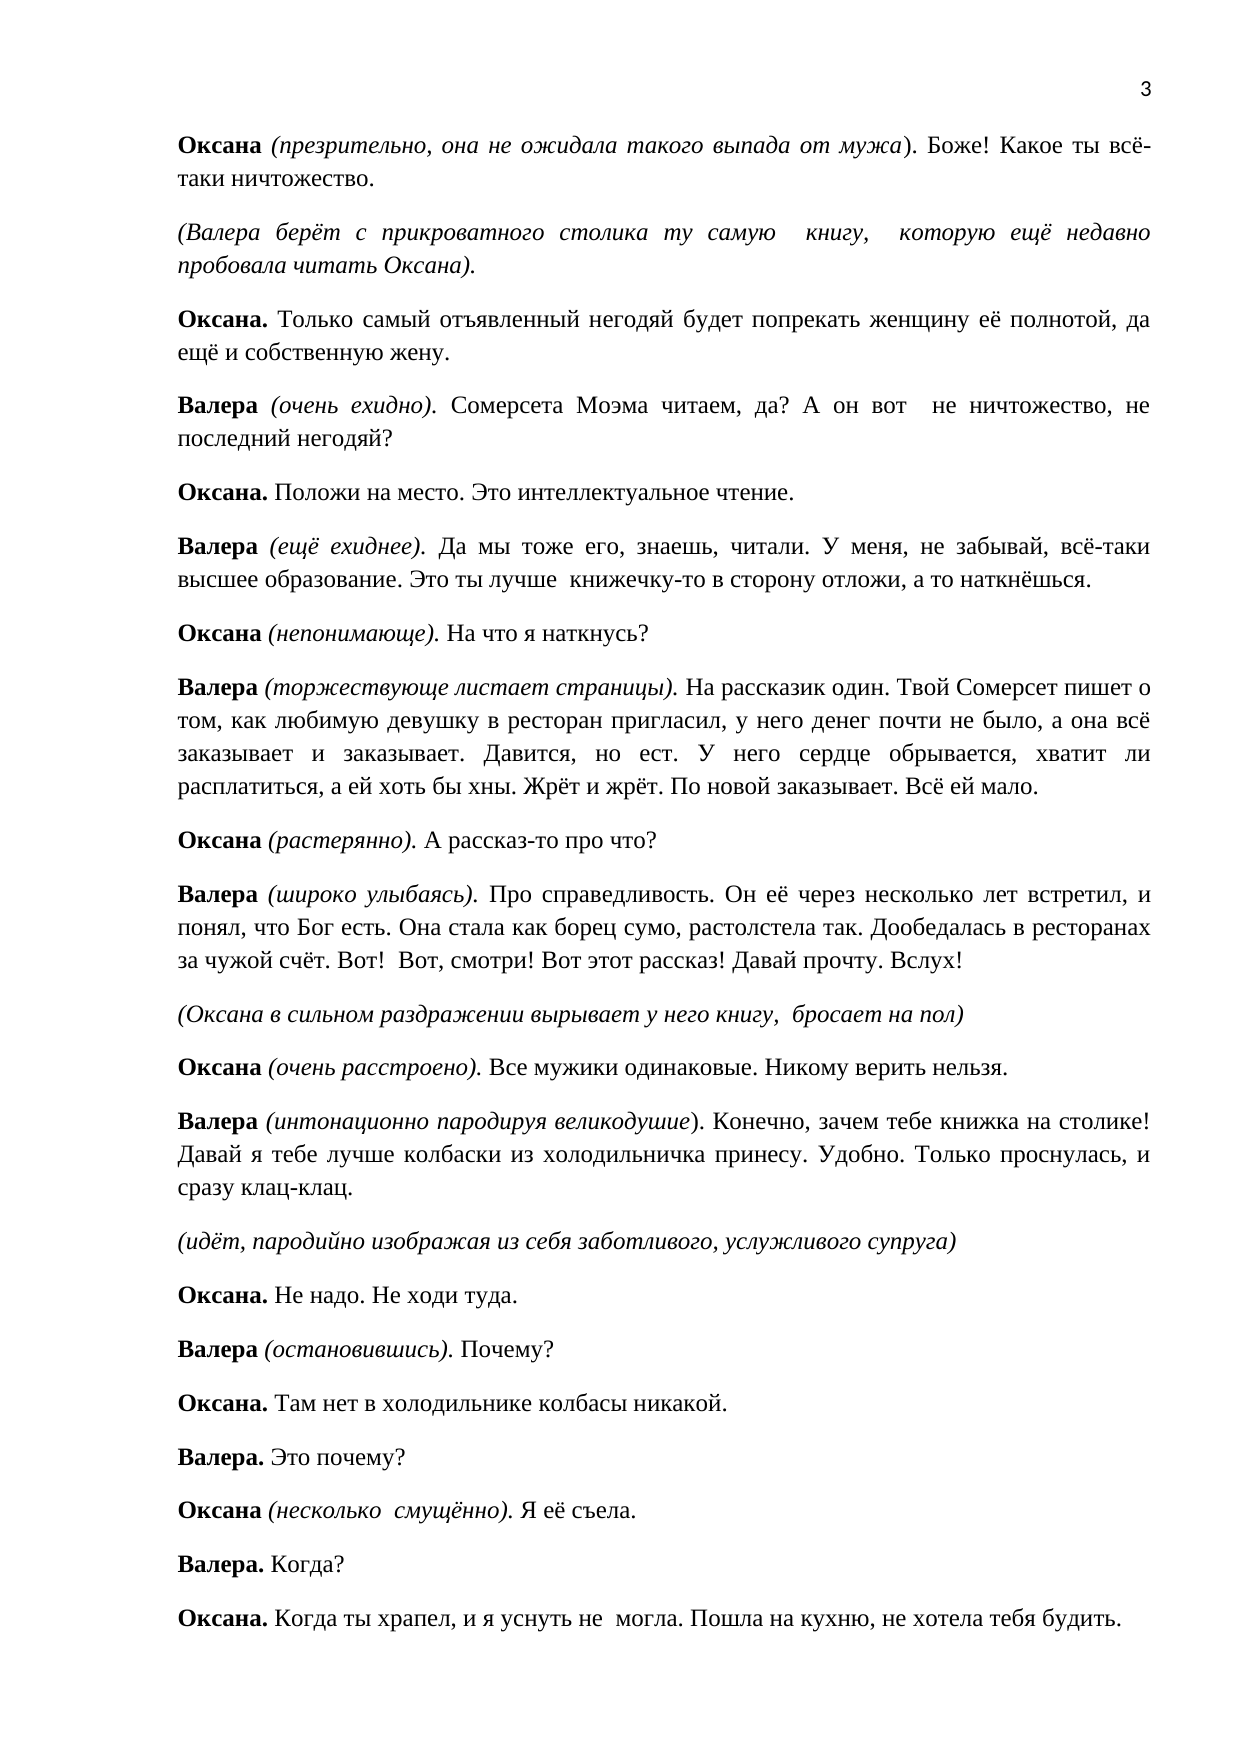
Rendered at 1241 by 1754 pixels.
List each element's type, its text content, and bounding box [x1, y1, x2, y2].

text Валера. Когда? [177, 1549, 1152, 1578]
text (Оксана в сильном раздражении вырывает у него книгу, бросает на пол) [177, 999, 1152, 1027]
text Валера (очень ехидно). Сомерсета Моэма читаем, да? А он вот не ничтожество, не последний негодяй? [177, 391, 1152, 452]
text (идёт, пародийно изображая из себя заботливого, услужливого супруга) [177, 1226, 1152, 1255]
text Валера (широко улыбаясь). Про справедливость. Он её через несколько лет встретил, и понял, что Бог есть. Она стала как борец сумо, растолстела так. Дообедалась в ресторанах за чужой счёт. Вот! Вот, смотри! Вот этот рассказ! Давай прочту. Вслух! [177, 879, 1152, 973]
text Оксана. Там нет в холодильнике колбасы никакой. [177, 1388, 1152, 1417]
text Оксана (растерянно). А рассказ-то про что? [177, 825, 1152, 854]
text Валера (торжествующе листает страницы). На рассказик один. Твой Сомерсет пишет о том, как любимую девушку в ресторан пригласил, у него денег почти не было, а она всё заказывает и заказывает. Давится, но ест. У него сердце обрывается, хватит ли расплатиться, а ей хоть бы хны. Жрёт и жрёт. По новой заказывает. Всё ей мало. [177, 672, 1152, 800]
text Валера (интонационно пародируя великодушие). Конечно, зачем тебе книжка на столике! Давай я тебе лучше колбаски из холодильничка принесу. Удобно. Только проснулась, и сразу клац-клац. [177, 1106, 1152, 1201]
text Оксана (непонимающе). На что я наткнусь? [177, 618, 1152, 647]
text Валера (ещё ехиднее). Да мы тоже его, знаешь, читали. У меня, не забывай, всё-таки высшее образование. Это ты лучше книжечку-то в сторону отложи, а то наткнёшься. [177, 531, 1152, 593]
text Оксана (презрительно, она не ожидала такого выпада от мужа). Боже! Какое ты всё-таки ничтожество. [177, 130, 1152, 192]
text Оксана (несколько смущённо). Я её съела. [177, 1496, 1152, 1524]
text Оксана. Не надо. Не ходи туда. [177, 1280, 1152, 1309]
text Валера (остановившись). Почему? [177, 1334, 1152, 1363]
text Оксана. Только самый отъявленный негодяй будет попрекать женщину её полнотой, да ещё и собственную жену. [177, 304, 1152, 365]
text Оксана. Положи на место. Это интеллектуальное чтение. [177, 477, 1152, 506]
text Оксана (очень расстроено). Все мужики одинаковые. Никому верить нельзя. [177, 1052, 1152, 1081]
text Оксана. Когда ты храпел, и я уснуть не могла. Пошла на кухню, не хотела тебя будить. [177, 1603, 1152, 1632]
text Валера. Это почему? [177, 1442, 1152, 1470]
text (Валера берёт с прикроватного столика ту самую книгу, которую ещё недавно пробовала читать Оксана). [177, 217, 1152, 278]
